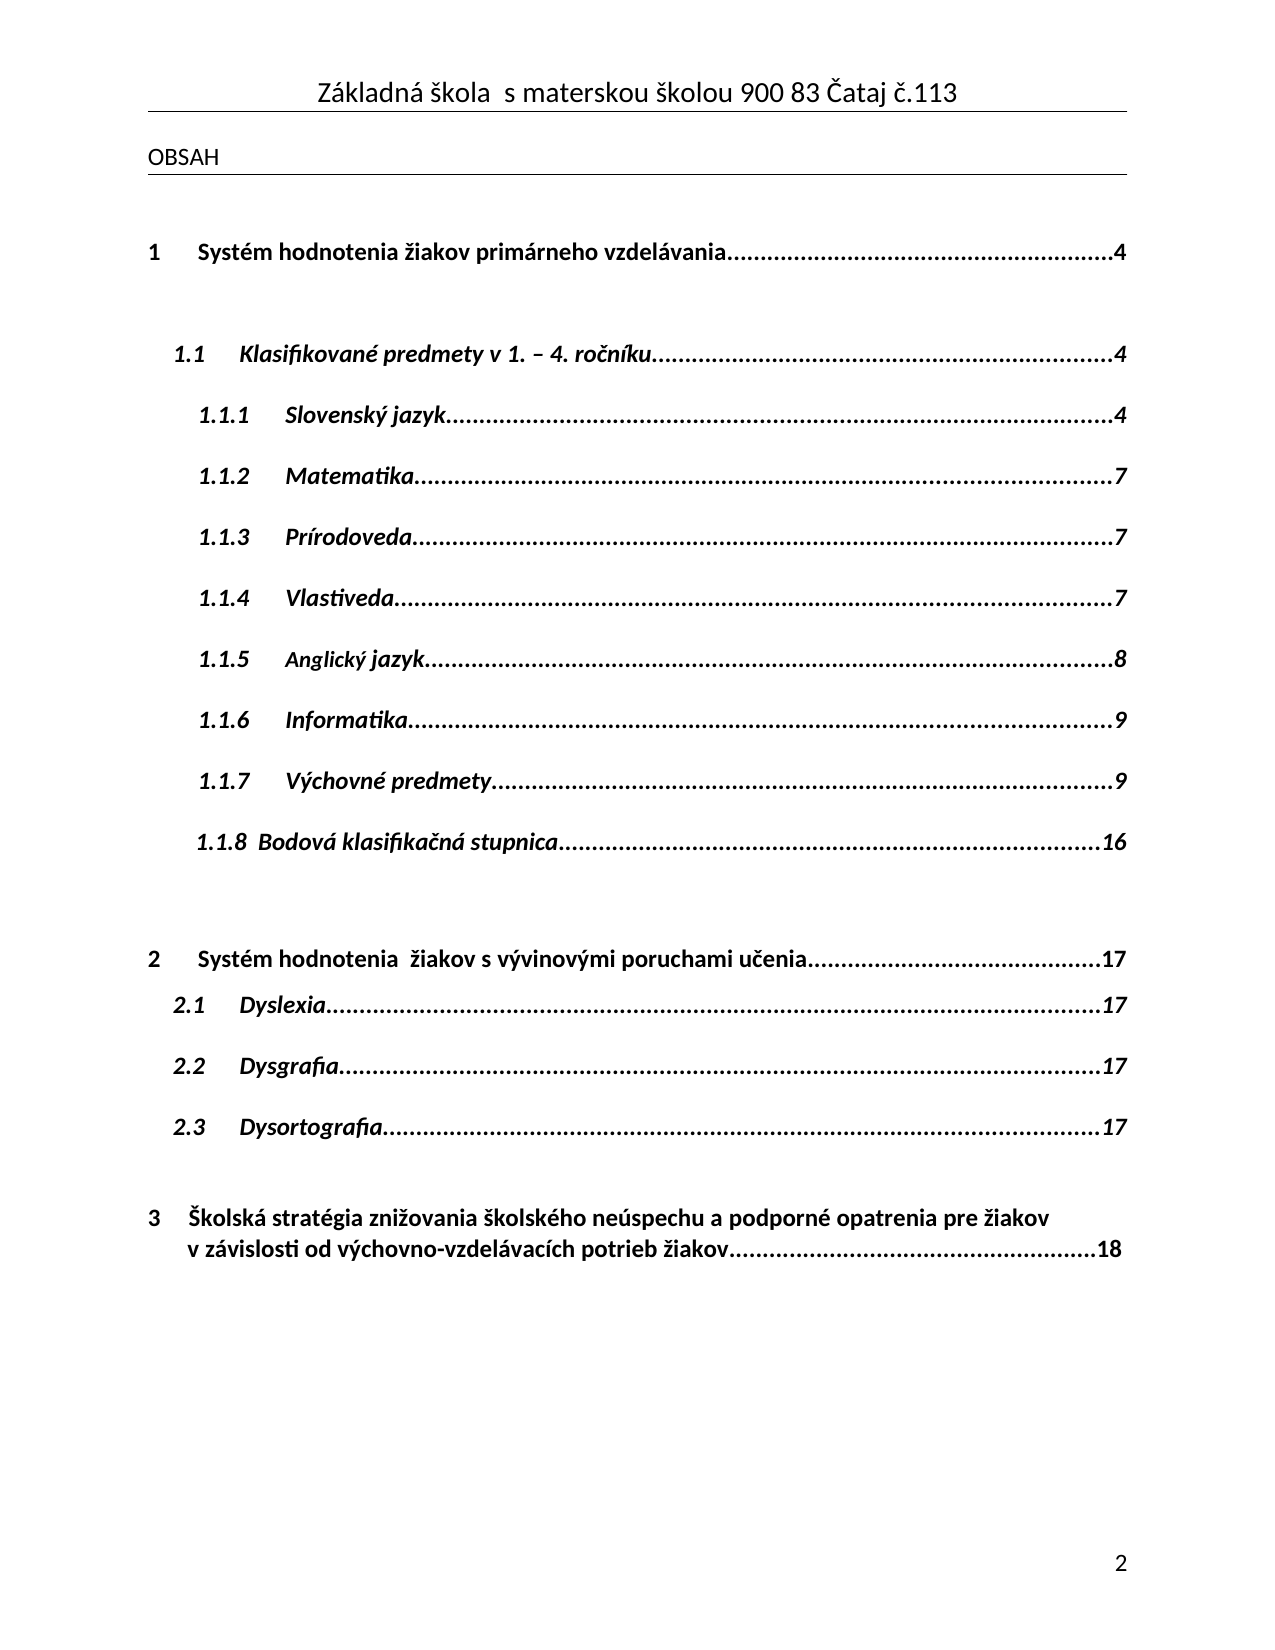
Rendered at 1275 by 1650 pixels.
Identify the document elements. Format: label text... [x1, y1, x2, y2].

text v závislosti od výchovno-vzdelávacích potrieb žiakov.......................................................18 [148, 1233, 1127, 1263]
text 1.1.3 Prírodoveda 7 [198, 521, 1127, 551]
text 1.1 Klasifikované predmety v 1. – 4. ročníku 4 [173, 338, 1127, 368]
text 1 Systém hodnotenia žiakov primárneho vzdelávania 4 [148, 236, 1127, 266]
text 2.3 Dysortografia 17 [173, 1111, 1127, 1141]
text 1.1.4 Vlastiveda 7 [198, 582, 1127, 612]
text 1.1.2 Matematika 7 [198, 460, 1127, 490]
text 1.1.8 Bodová klasifikačná stupnica 16 [173, 826, 1127, 857]
text 2.2 Dysgrafia 17 [173, 1050, 1127, 1080]
text 1.1.6 Informatika 9 [198, 704, 1127, 734]
text OBSAH [148, 141, 1127, 174]
text 1.1.1 Slovenský jazyk 4 [198, 399, 1127, 429]
text 2 Systém hodnotenia žiakov s vývinovými poruchami učenia 17 [148, 943, 1127, 974]
text 1.1.5 Anglický jazyk 8 [198, 643, 1127, 673]
text 1.1.7 Výchovné predmety 9 [198, 765, 1127, 796]
text 3 Školská stratégia znižovania školského neúspechu a podporné opatrenia pre žiakov [148, 1202, 1127, 1233]
text 2.1 Dyslexia 17 [173, 989, 1127, 1019]
